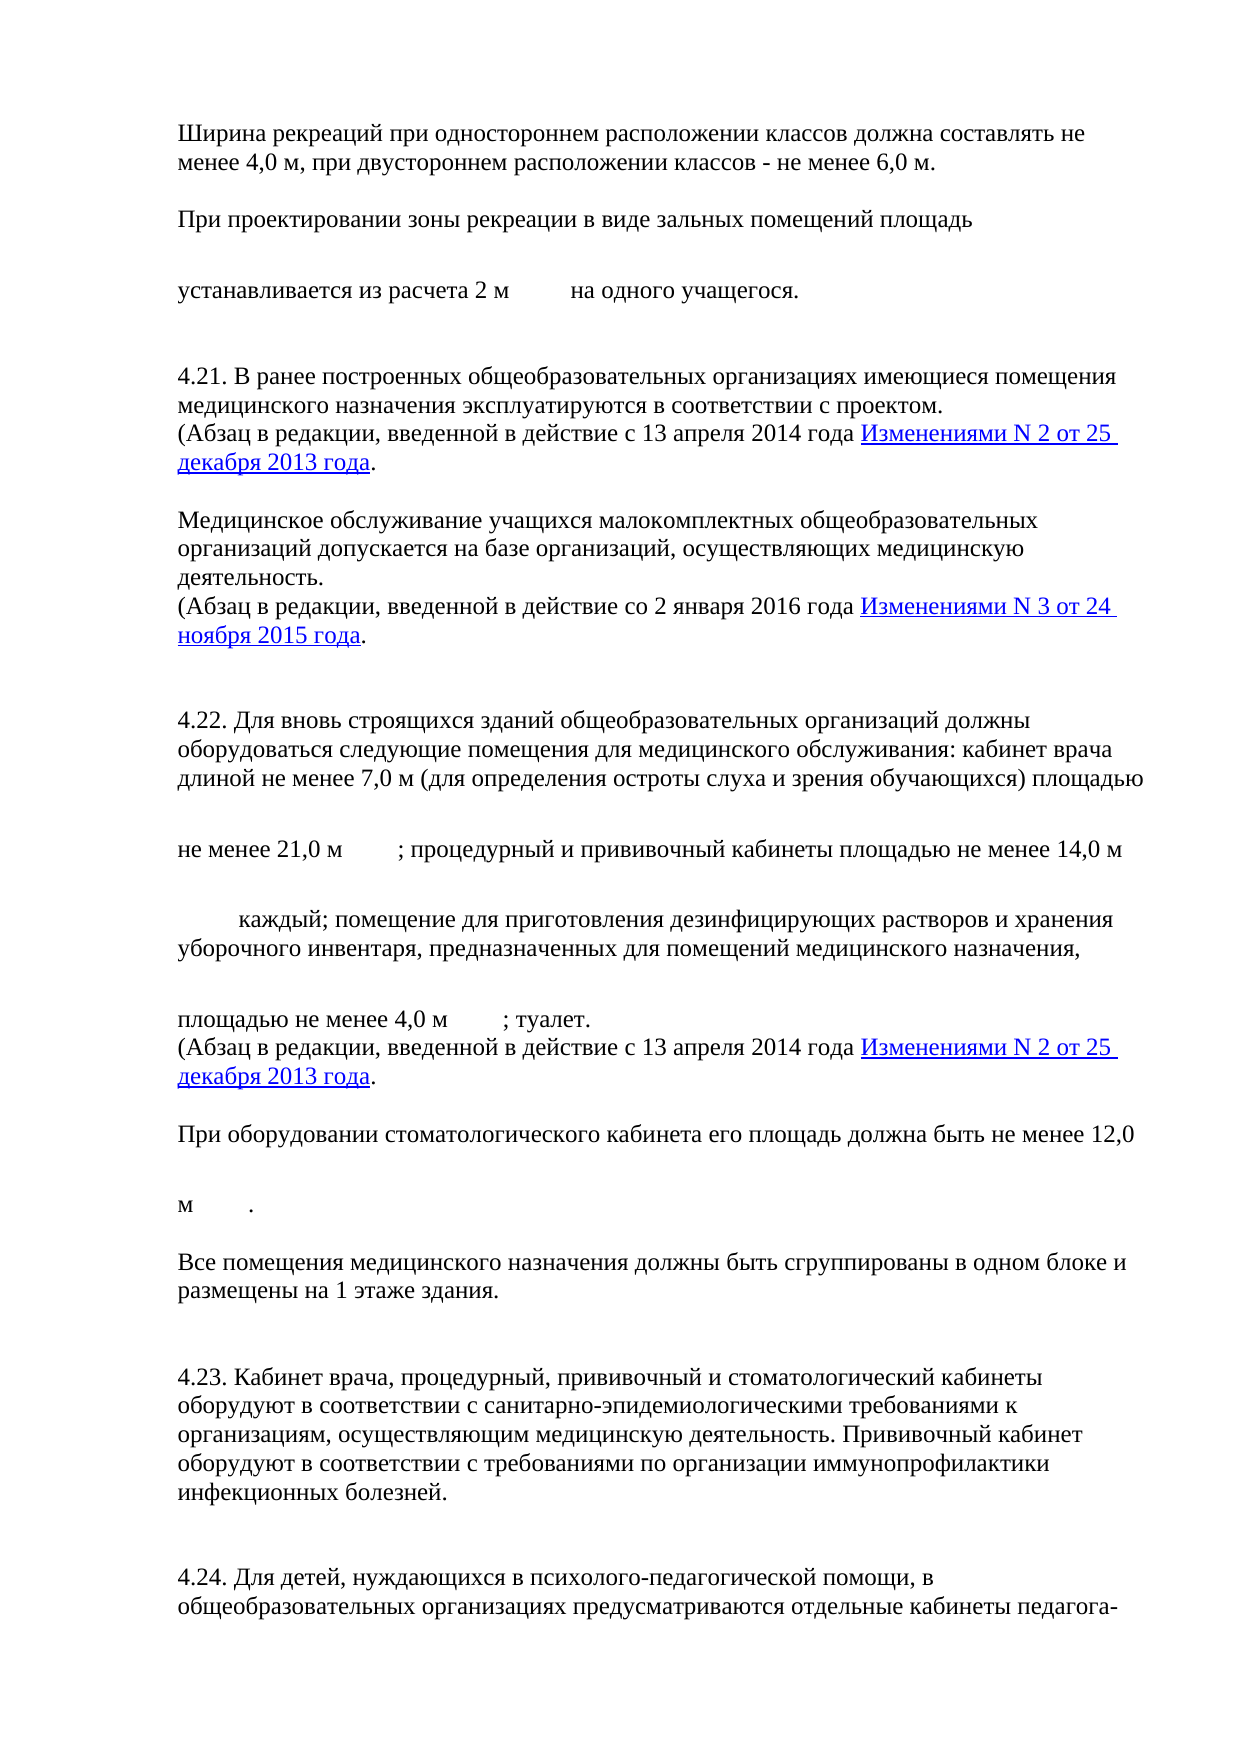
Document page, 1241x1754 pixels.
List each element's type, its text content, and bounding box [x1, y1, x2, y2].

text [177, 1562, 1152, 1620]
text 4.23. Кабинет врача, процедурный, прививочный и стоматологический кабинеты оборудуют в соответствии с санитарно-эпидемиологическими требованиями к организациям, осуществляющим медицинскую деятельность. Прививочный кабинет оборудуют в соответствии с требованиями по организации иммунопрофилактики инфекционных болезней. [177, 1362, 1152, 1533]
text 4.22. Для вновь строящихся зданий общеобразовательных организаций должны оборудоваться следующие помещения для медицинского обслуживания: кабинет врача длиной не менее 7,0 м (для определения остроты слуха и зрения обучающихся) площадью не менее 21,0 м; процедурный и прививочный кабинеты площадью не менее 14,0 м каждый; помещение для приготовления дезинфицирующих растворов и хранения уборочного инвентаря, предназначенных для помещений медицинского назначения, площадью не менее 4,0 м; туалет. (Абзац в редакции, введенной в действие с 13 апреля 2014 года Изменениями N 2 от 25 декабря 2013 года. При оборудовании стоматологического кабинета его площадь должна быть не менее 12,0 м. Все помещения медицинского назначения должны быть сгруппированы в одном блоке и размещены на 1 этаже здания. [177, 706, 1152, 1332]
text 4.21. В ранее построенных общеобразовательных организациях имеющиеся помещения медицинского назначения эксплуатируются в соответствии с проектом. (Абзац в редакции, введенной в действие с 13 апреля 2014 года Изменениями N 2 от 25 декабря 2013 года. Медицинское обслуживание учащихся малокомплектных общеобразовательных организаций допускается на базе организаций, осуществляющих медицинскую деятельность. (Абзац в редакции, введенной в действие со 2 января 2016 года Изменениями N 3 от 24 ноября 2015 года. [177, 361, 1152, 676]
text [177, 118, 1152, 332]
